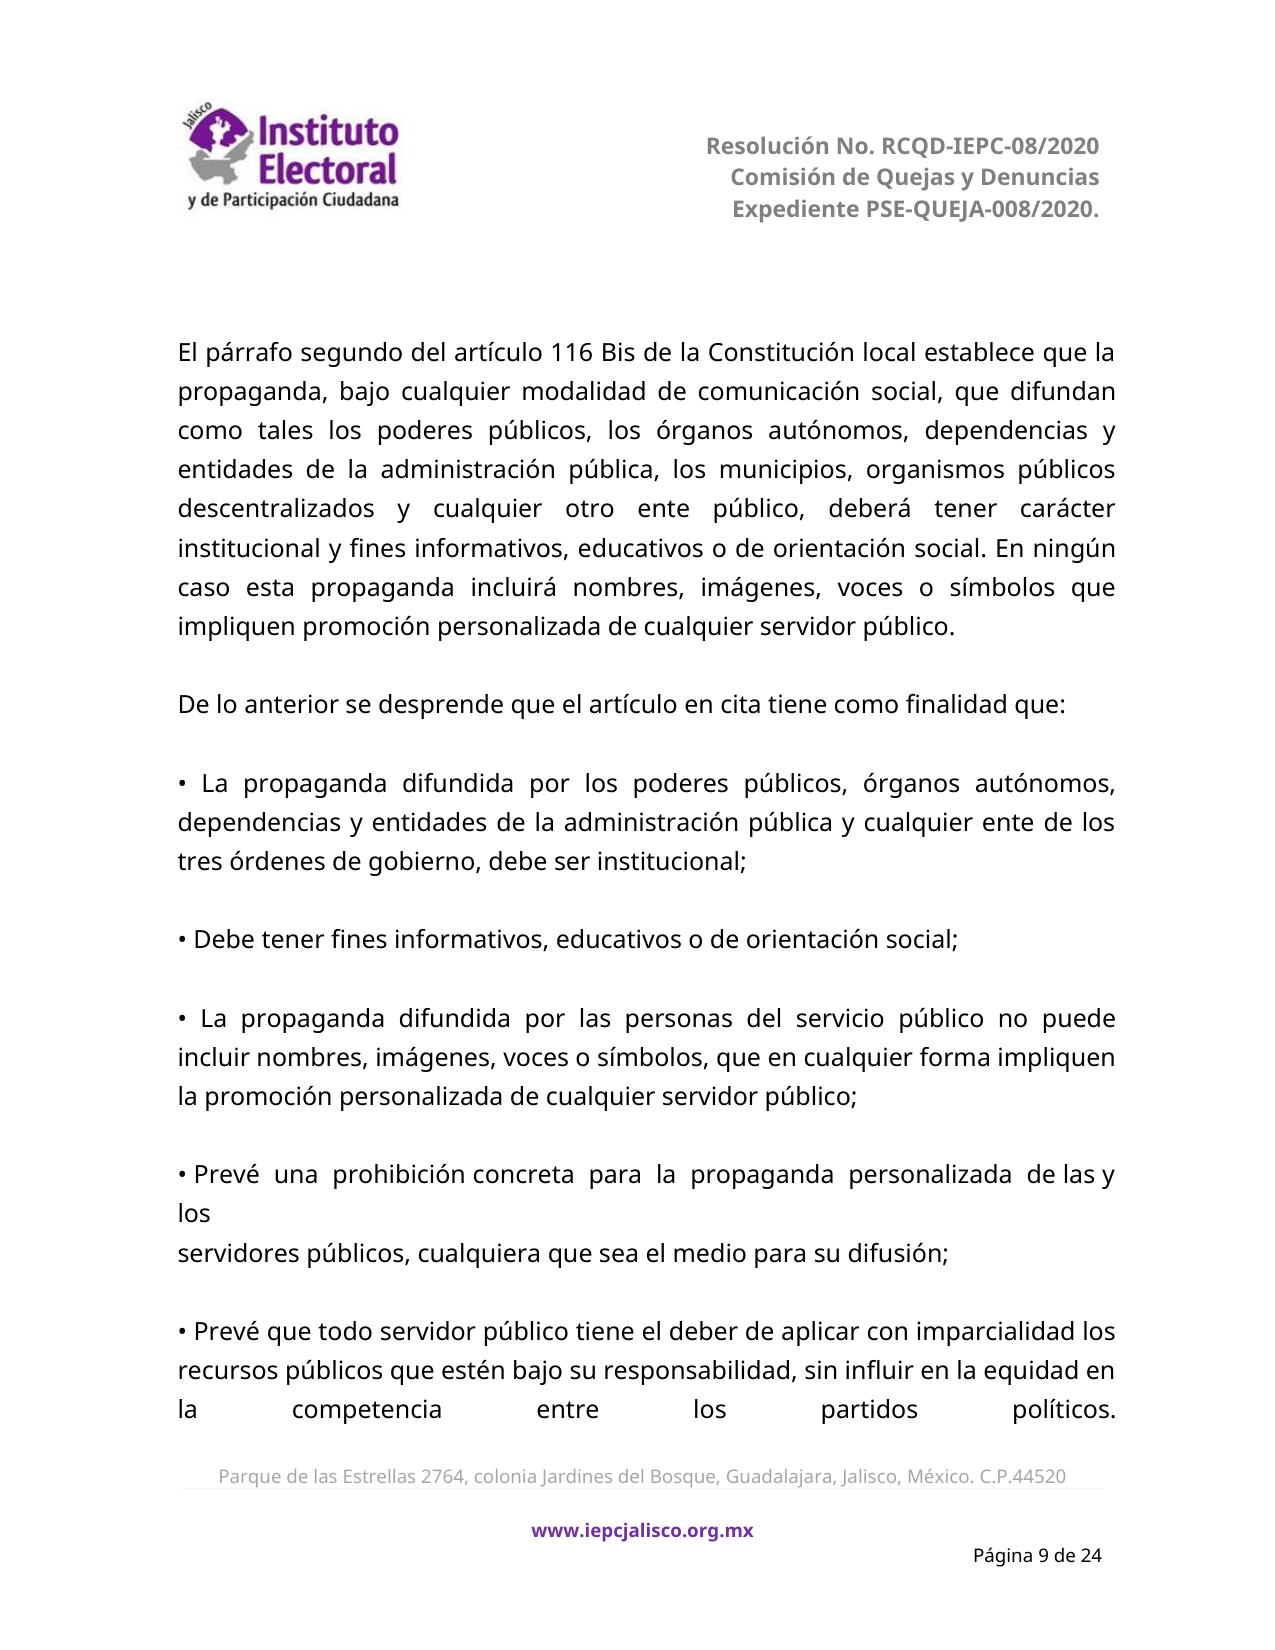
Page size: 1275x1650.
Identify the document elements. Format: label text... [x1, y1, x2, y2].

text El párrafo segundo del artículo 116 Bis de la Constitución local establece que la propaganda, bajo cualquier modalidad de comunicación social, que difundan como tales los poderes públicos, los órganos autónomos, dependencias y entidades de la administración pública, los municipios, organismos públicos descentralizados y cualquier otro ente público, deberá tener carácter institucional y fines informativos, educativos o de orientación social. En ningún caso esta propaganda incluirá nombres, imágenes, voces o símbolos que impliquen promoción personalizada de cualquier servidor público. [177, 334, 1117, 643]
text • Debe tener fines informativos, educativos o de orientación social; [177, 922, 1117, 956]
picture [177, 98, 406, 220]
text De lo anterior se desprende que el artículo en cita tiene como finalidad que: [177, 687, 1117, 721]
text • Prevé una prohibición concreta para la propaganda personalizada de las y los [177, 1157, 1117, 1230]
text • Prevé que todo servidor público tiene el deber de aplicar con imparcialidad los recursos públicos que estén bajo su responsabilidad, sin influir en la equidad en la competencia entre los partidos políticos. [177, 1314, 1117, 1458]
text • La propaganda difundida por las personas del servicio público no puede incluir nombres, imágenes, voces o símbolos, que en cualquier forma impliquen la promoción personalizada de cualquier servidor público; [177, 1000, 1117, 1113]
text servidores públicos, cualquiera que sea el medio para su difusión; [177, 1235, 1117, 1269]
text • La propaganda difundida por los poderes públicos, órganos autónomos, dependencias y entidades de la administración pública y cualquier ente de los tres órdenes de gobierno, debe ser institucional; [177, 765, 1117, 878]
